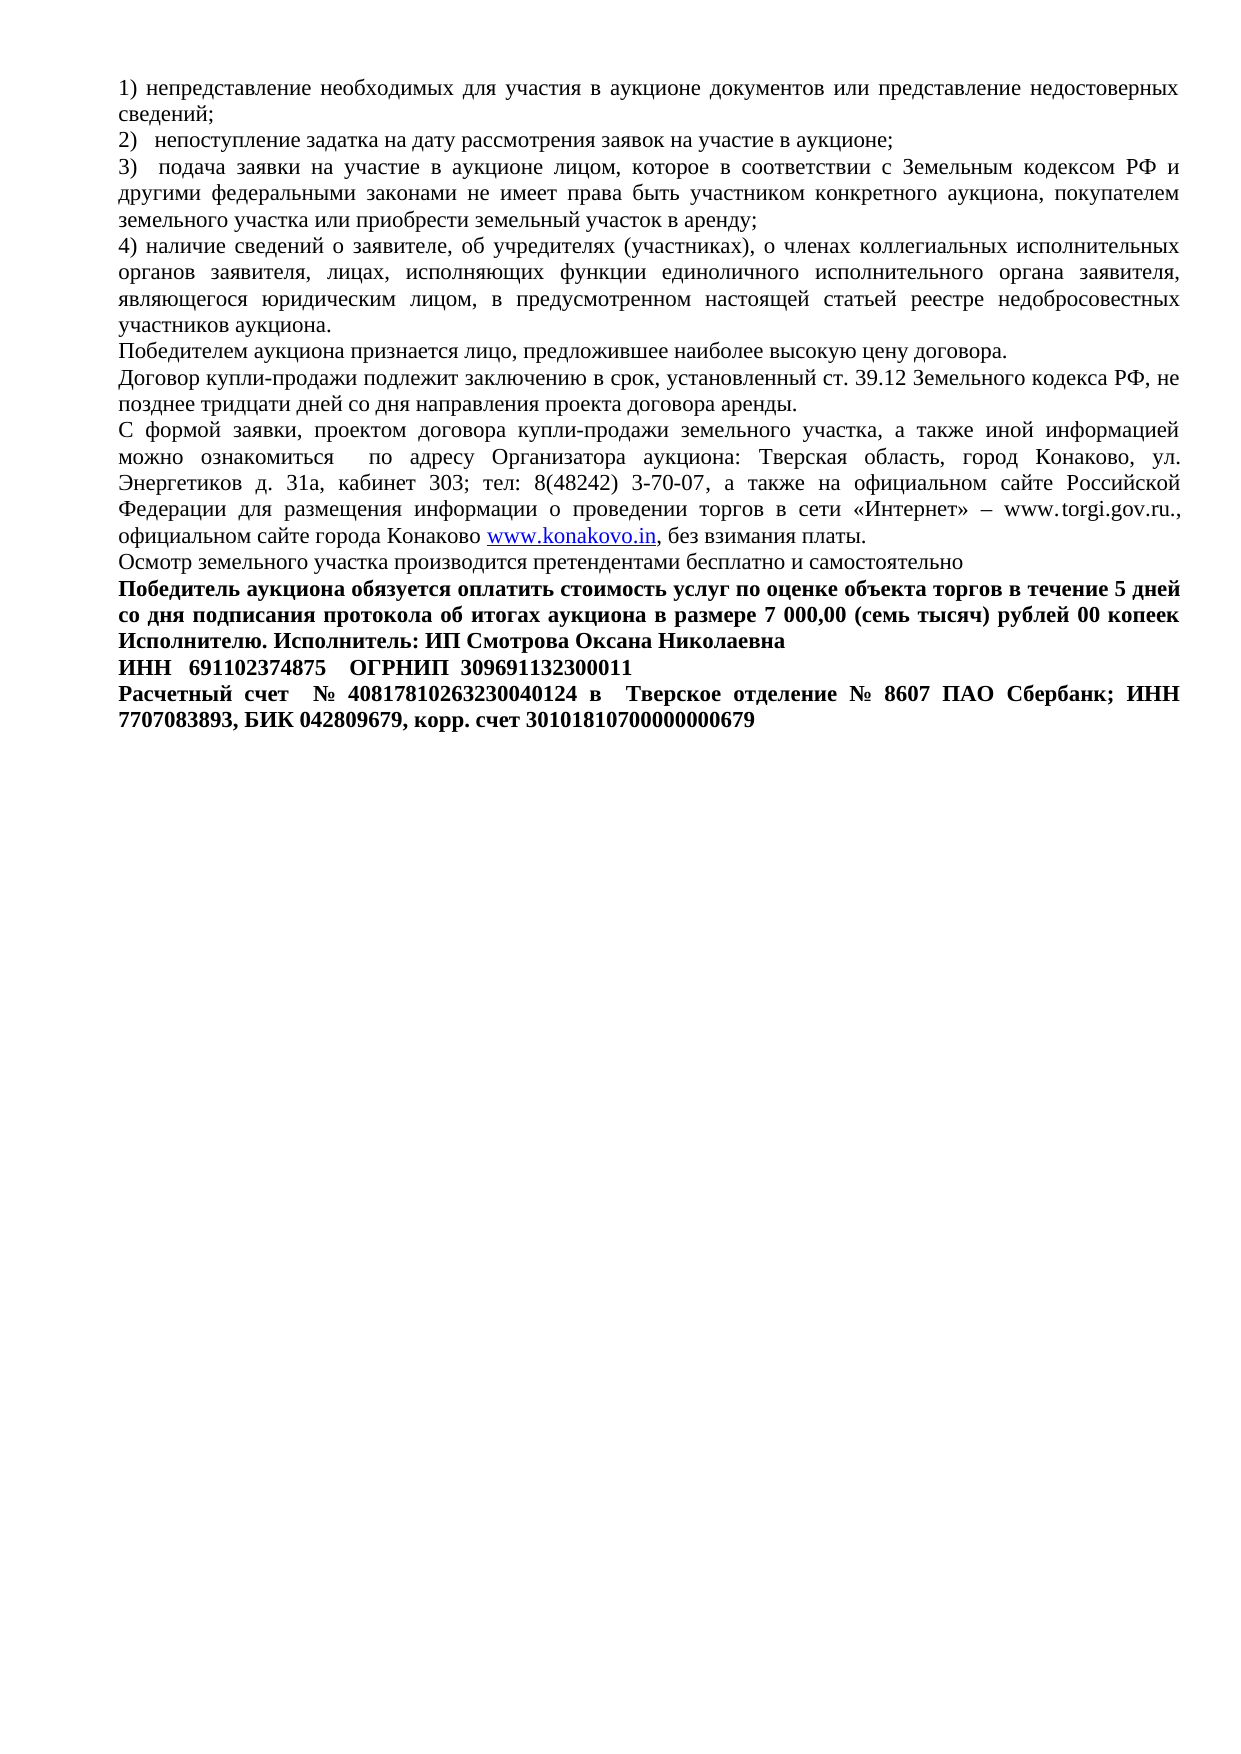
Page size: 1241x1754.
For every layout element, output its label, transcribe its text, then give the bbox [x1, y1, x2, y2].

text ИНН 691102374875 ОГРНИП 309691132300011 [118, 654, 1181, 680]
text Договор купли-продажи подлежит заключению в срок, установленный ст. 39.12 Земельного кодекса РФ, не позднее тридцати дней со дня направления проекта договора аренды. [118, 364, 1181, 416]
text Победитель аукциона обязуется оплатить стоимость услуг по оценке объекта торгов в течение 5 дней со дня подписания протокола об итогах аукциона в размере 7 000,00 (семь тысяч) рублей 00 копеек Исполнителю. Исполнитель: ИП Смотрова Оксана Николаевна [118, 574, 1181, 654]
text 2) непоступление задатка на дату рассмотрения заявок на участие в аукционе; [118, 127, 1181, 153]
text 1) непредставление необходимых для участия в аукционе документов или представление недостоверных сведений; [118, 74, 1181, 127]
text Расчетный счет № 40817810263230040124 в Тверское отделение № 8607 ПАО Сбербанк; ИНН 7707083893, БИК 042809679, корр. счет 30101810700000000679 [118, 680, 1181, 733]
text Осмотр земельного участка производится претендентами бесплатно и самостоятельно [118, 548, 1181, 574]
text 4) наличие сведений о заявителе, об учредителях (участниках), о членах коллегиальных исполнительных органов заявителя, лицах, исполняющих функции единоличного исполнительного органа заявителя, являющегося юридическим лицом, в предусмотренном настоящей статьей реестре недобросовестных участников аукциона. [118, 232, 1181, 337]
text 3) подача заявки на участие в аукционе лицом, которое в соответствии с Земельным кодексом РФ и другими федеральными законами не имеет права быть участником конкретного аукциона, покупателем земельного участка или приобрести земельный участок в аренду; [118, 153, 1181, 232]
text Победителем аукциона признается лицо, предложившее наиболее высокую цену договора. [118, 337, 1181, 364]
text С формой заявки, проектом договора купли-продажи земельного участка, а также иной информацией можно ознакомиться по адресу Организатора аукциона: Тверская область, город Конаково, ул. Энергетиков д. 31а, кабинет 303; тел: 8(48242) 3-70-07, а также на официальном сайте Российской Федерации для размещения информации о проведении торгов в сети «Интернет» – www.torgi.gov.ru., официальном сайте города Конаково www.konakovo.in, без взимания платы. [118, 416, 1181, 548]
